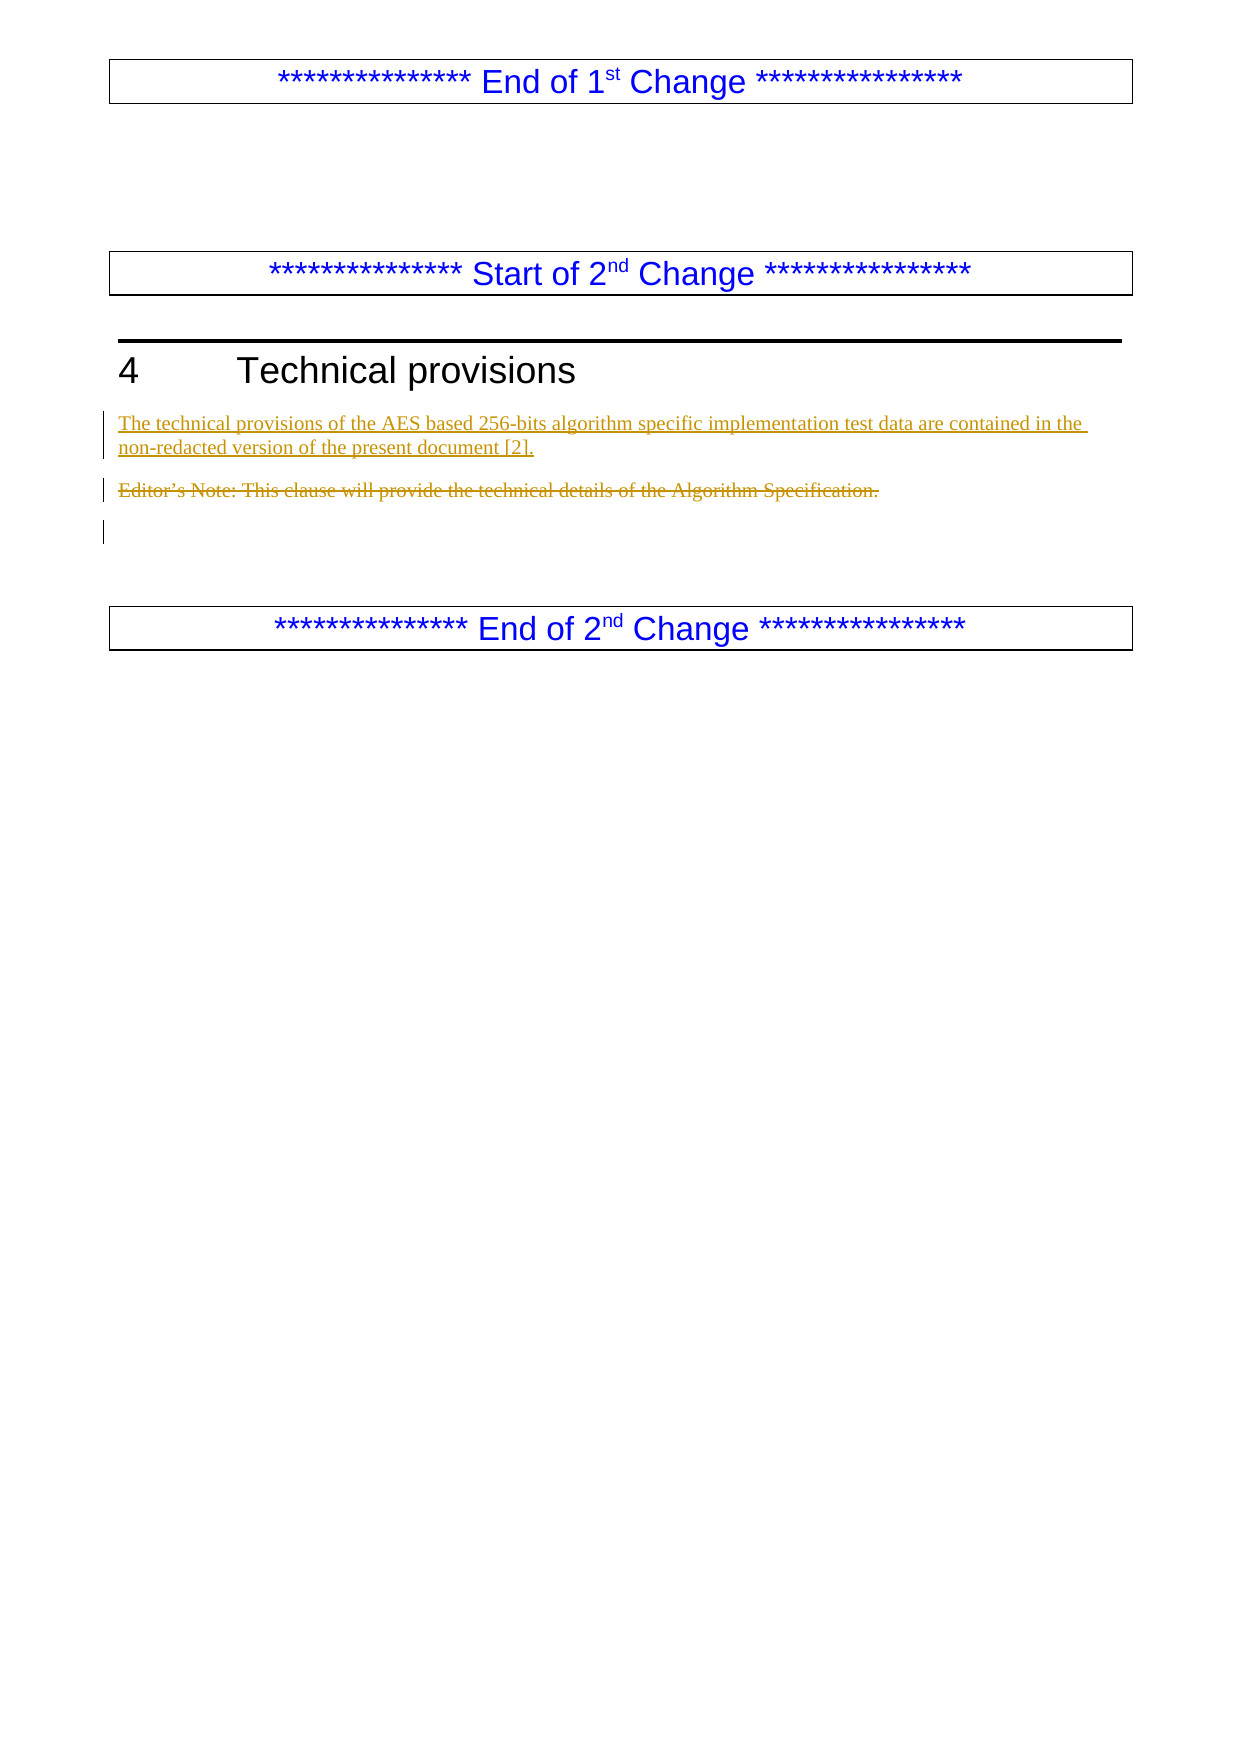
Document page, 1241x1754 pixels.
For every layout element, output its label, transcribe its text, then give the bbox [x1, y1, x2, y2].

text *************** End of 1st Change **************** [110, 60, 1132, 103]
subtitle 4 Technical provisions [118, 343, 1122, 392]
text *************** Start of 2nd Change **************** [110, 252, 1132, 294]
text *************** End of 2nd Change **************** [110, 607, 1132, 649]
